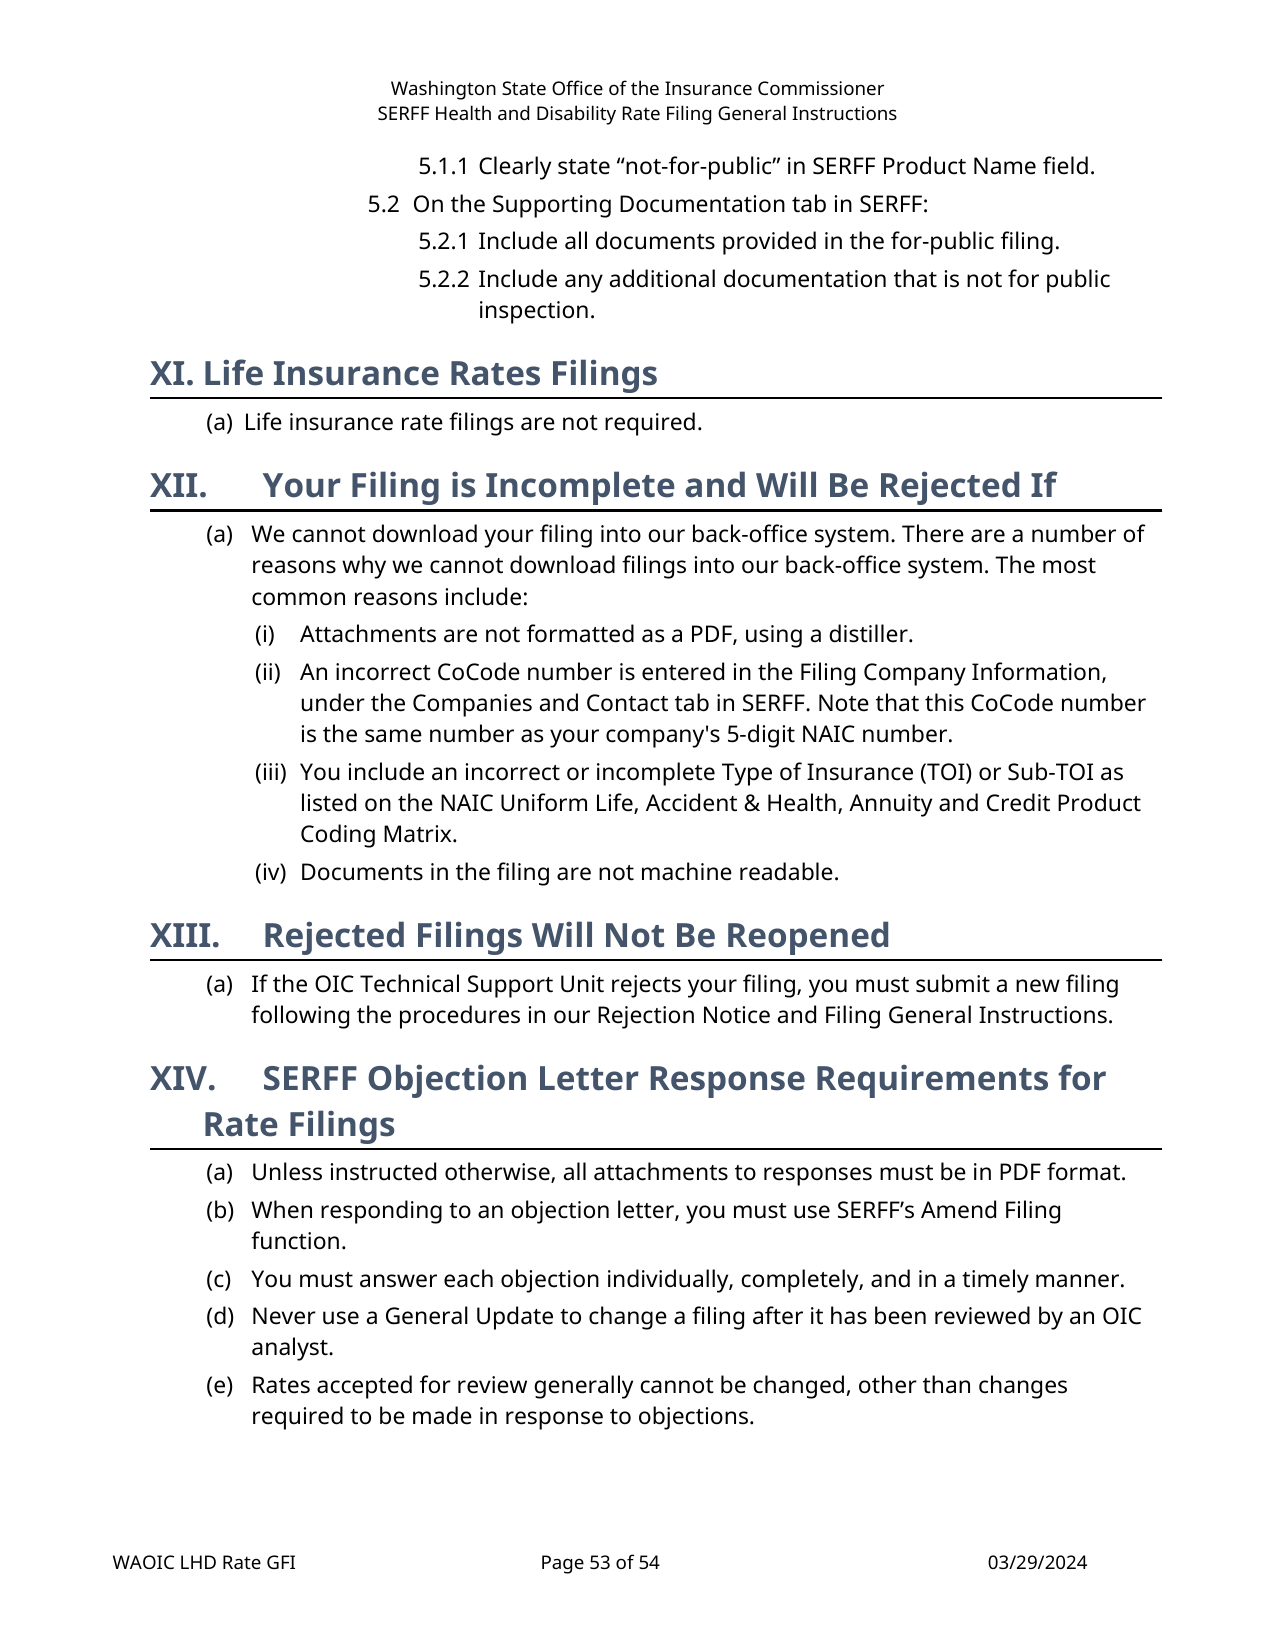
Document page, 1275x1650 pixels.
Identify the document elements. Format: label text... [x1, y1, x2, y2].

subtitle If the OIC Technical Support Unit rejects your filing, you must submit a new filing following the procedures in our Rejection Notice and Filing General Instructions. [206, 967, 1162, 1030]
subtitle Rates accepted for review generally cannot be changed, other than changes required to be made in response to objections. [206, 1369, 1162, 1431]
subtitle When responding to an objection letter, you must use SERFF’s Amend Filing function. [206, 1194, 1162, 1256]
subtitle Include any additional documentation that is not for public inspection. [418, 262, 1162, 325]
subtitle You must answer each objection individually, completely, and in a timely manner. [206, 1262, 1162, 1294]
subtitle An incorrect CoCode number is entered in the Filing Company Information, under the Companies and Contact tab in SERFF. Note that this CoCode number is the same number as your company's 5-digit NAIC number. [255, 655, 1162, 749]
subtitle Attachments are not formatted as a PDF, using a distiller. [255, 618, 1162, 649]
subtitle Life insurance rate filings are not required. [206, 406, 1117, 437]
subtitle Your Filing is Incomplete and Will Be Rejected If [150, 462, 1162, 509]
subtitle Documents in the filing are not machine readable. [255, 855, 1162, 887]
subtitle Rejected Filings Will Not Be Reopened [150, 912, 1162, 959]
subtitle On the Supporting Documentation tab in SERFF: [367, 187, 1162, 219]
subtitle We cannot download your filing into our back-office system. There are a number of reasons why we cannot download filings into our back-office system. The most common reasons include: [206, 518, 1162, 612]
subtitle Never use a General Update to change a filing after it has been reviewed by an OIC analyst. [206, 1300, 1162, 1362]
subtitle Unless instructed otherwise, all attachments to responses must be in PDF format. [206, 1156, 1162, 1187]
subtitle Clearly state “not-for-public” in SERFF Product Name field. [418, 150, 1162, 181]
subtitle Include all documents provided in the for-public filing. [418, 225, 1162, 256]
subtitle Life Insurance Rates Filings [150, 350, 1162, 397]
subtitle You include an incorrect or incomplete Type of Insurance (TOI) or Sub-TOI as listed on the NAIC Uniform Life, Accident & Health, Annuity and Credit Product Coding Matrix. [255, 755, 1162, 849]
subtitle SERFF Objection Letter Response Requirements for Rate Filings [150, 1055, 1162, 1148]
